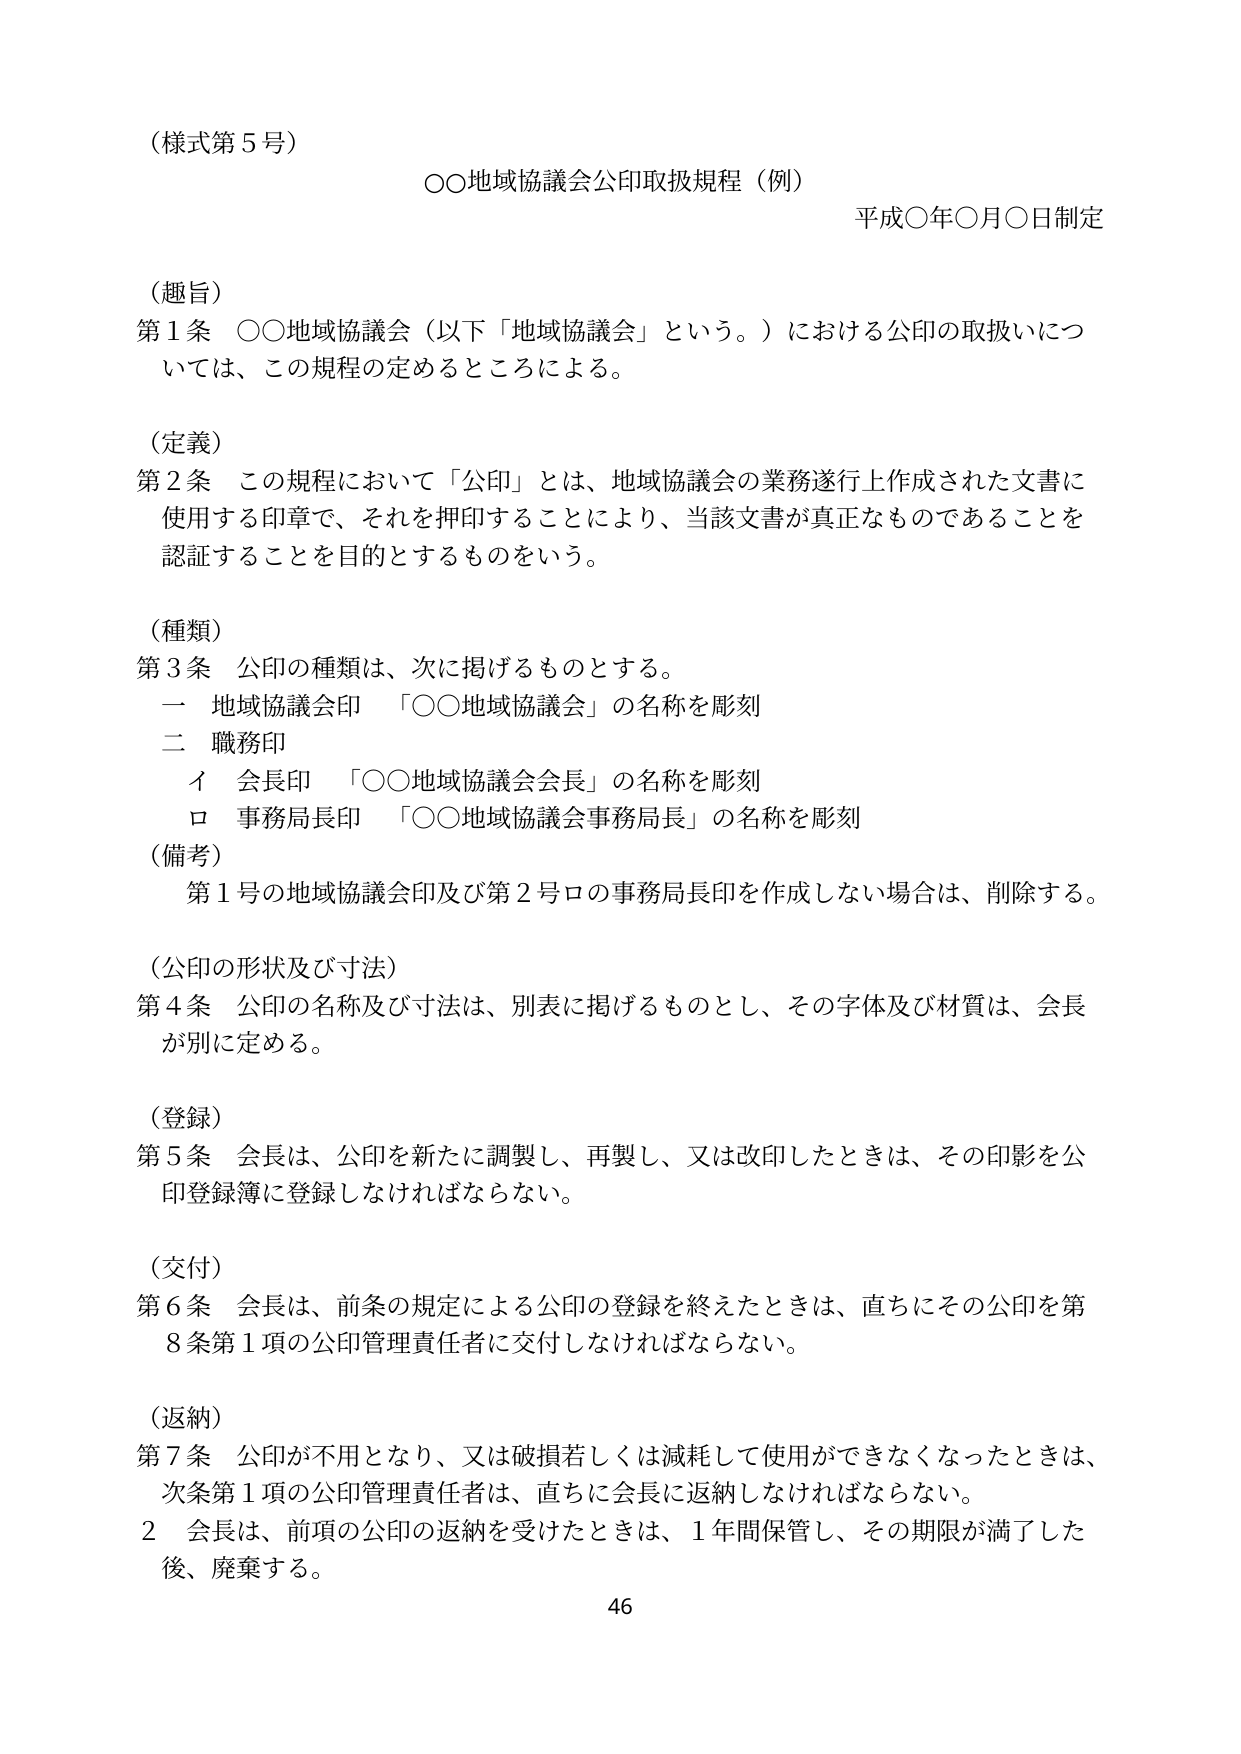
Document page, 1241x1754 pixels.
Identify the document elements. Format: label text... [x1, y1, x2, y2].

text （備考） [136, 836, 1104, 873]
text 第５条 会長は、公印を新たに調製し、再製し、又は改印したときは、その印影を公印登録簿に登録しなければならない。 [136, 1136, 1104, 1211]
text （返納） [136, 1398, 1104, 1436]
text （交付） [136, 1248, 1104, 1286]
text 第２条 この規程において「公印」とは、地域協議会の業務遂行上作成された文書に使用する印章で、それを押印することにより、当該文書が真正なものであることを認証することを目的とするものをいう。 [136, 461, 1104, 573]
text 第７条 公印が不用となり、又は破損若しくは減耗して使用ができなくなったときは、次条第１項の公印管理責任者は、直ちに会長に返納しなければならない。 [136, 1436, 1104, 1511]
text ○○地域協議会公印取扱規程（例） [136, 161, 1104, 198]
text （種類） [136, 611, 1104, 648]
text （登録） [136, 1098, 1104, 1136]
text 第６条 会長は、前条の規定による公印の登録を終えたときは、直ちにその公印を第８条第１項の公印管理責任者に交付しなければならない。 [136, 1286, 1104, 1361]
text 第３条 公印の種類は、次に掲げるものとする。 [136, 648, 1104, 686]
text 二 職務印 [136, 723, 1104, 761]
text （様式第５号） [136, 123, 1104, 161]
text （公印の形状及び寸法） [136, 948, 1104, 986]
text （趣旨） [136, 273, 1104, 311]
text 第１条 ○○地域協議会（以下「地域協議会」という。）における公印の取扱いについては、この規程の定めるところによる。 [136, 311, 1104, 386]
text 第１号の地域協議会印及び第２号ロの事務局長印を作成しない場合は、削除する。 [136, 873, 1104, 911]
text イ 会長印 「○○地域協議会会長」の名称を彫刻 [136, 761, 1104, 798]
text ロ 事務局長印 「○○地域協議会事務局長」の名称を彫刻 [136, 798, 1104, 836]
text ２ 会長は、前項の公印の返納を受けたときは、１年間保管し、その期限が満了した後、廃棄する。 [136, 1511, 1104, 1586]
text 一 地域協議会印 「○○地域協議会」の名称を彫刻 [136, 686, 1104, 723]
text 平成○年○月○日制定 [136, 198, 1104, 236]
text 第４条 公印の名称及び寸法は、別表に掲げるものとし、その字体及び材質は、会長が別に定める。 [136, 986, 1104, 1061]
text （定義） [136, 423, 1104, 461]
